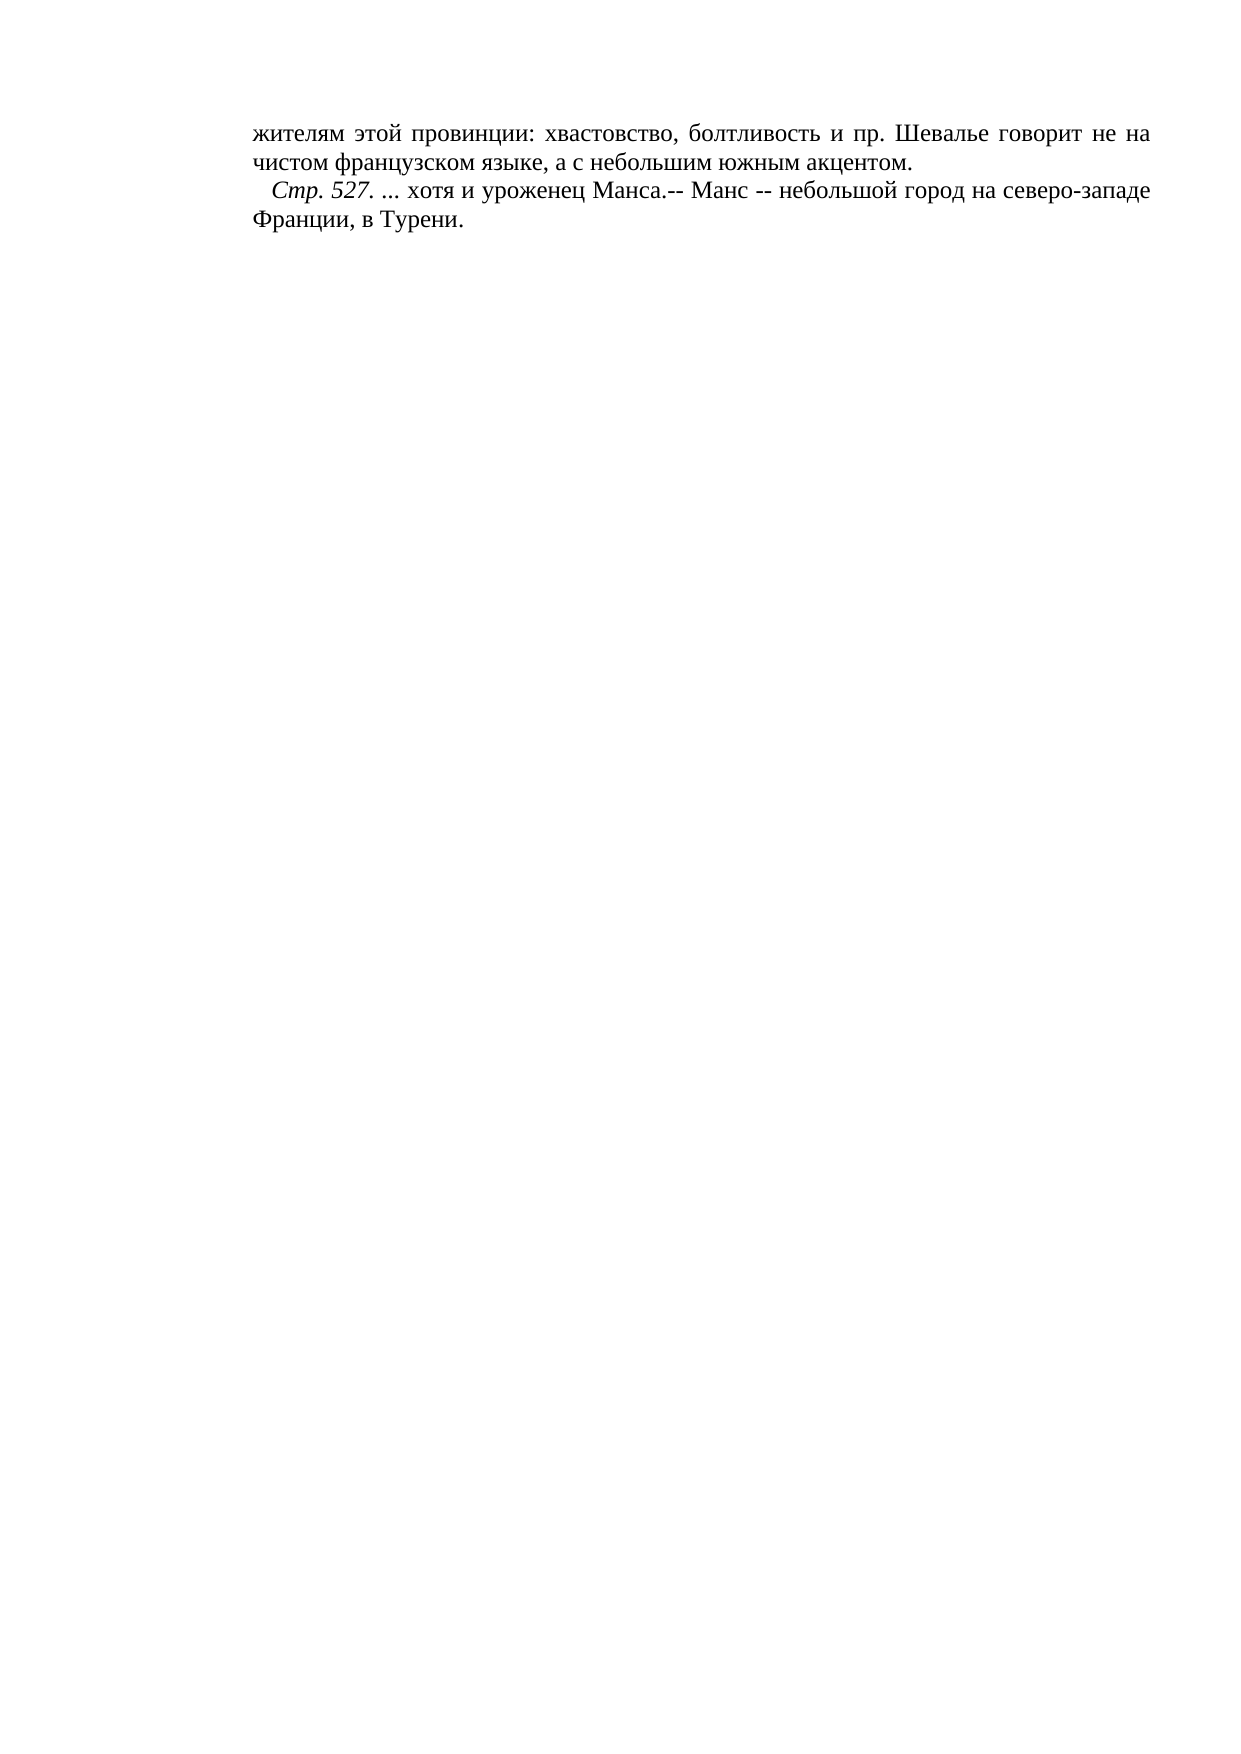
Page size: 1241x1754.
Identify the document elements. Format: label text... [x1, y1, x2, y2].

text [252, 118, 1152, 176]
text Стр. 527. ... хотя и уроженец Манса.-- Манс -- небольшой город на северо-западе Франции, в Турени. [252, 176, 1152, 233]
